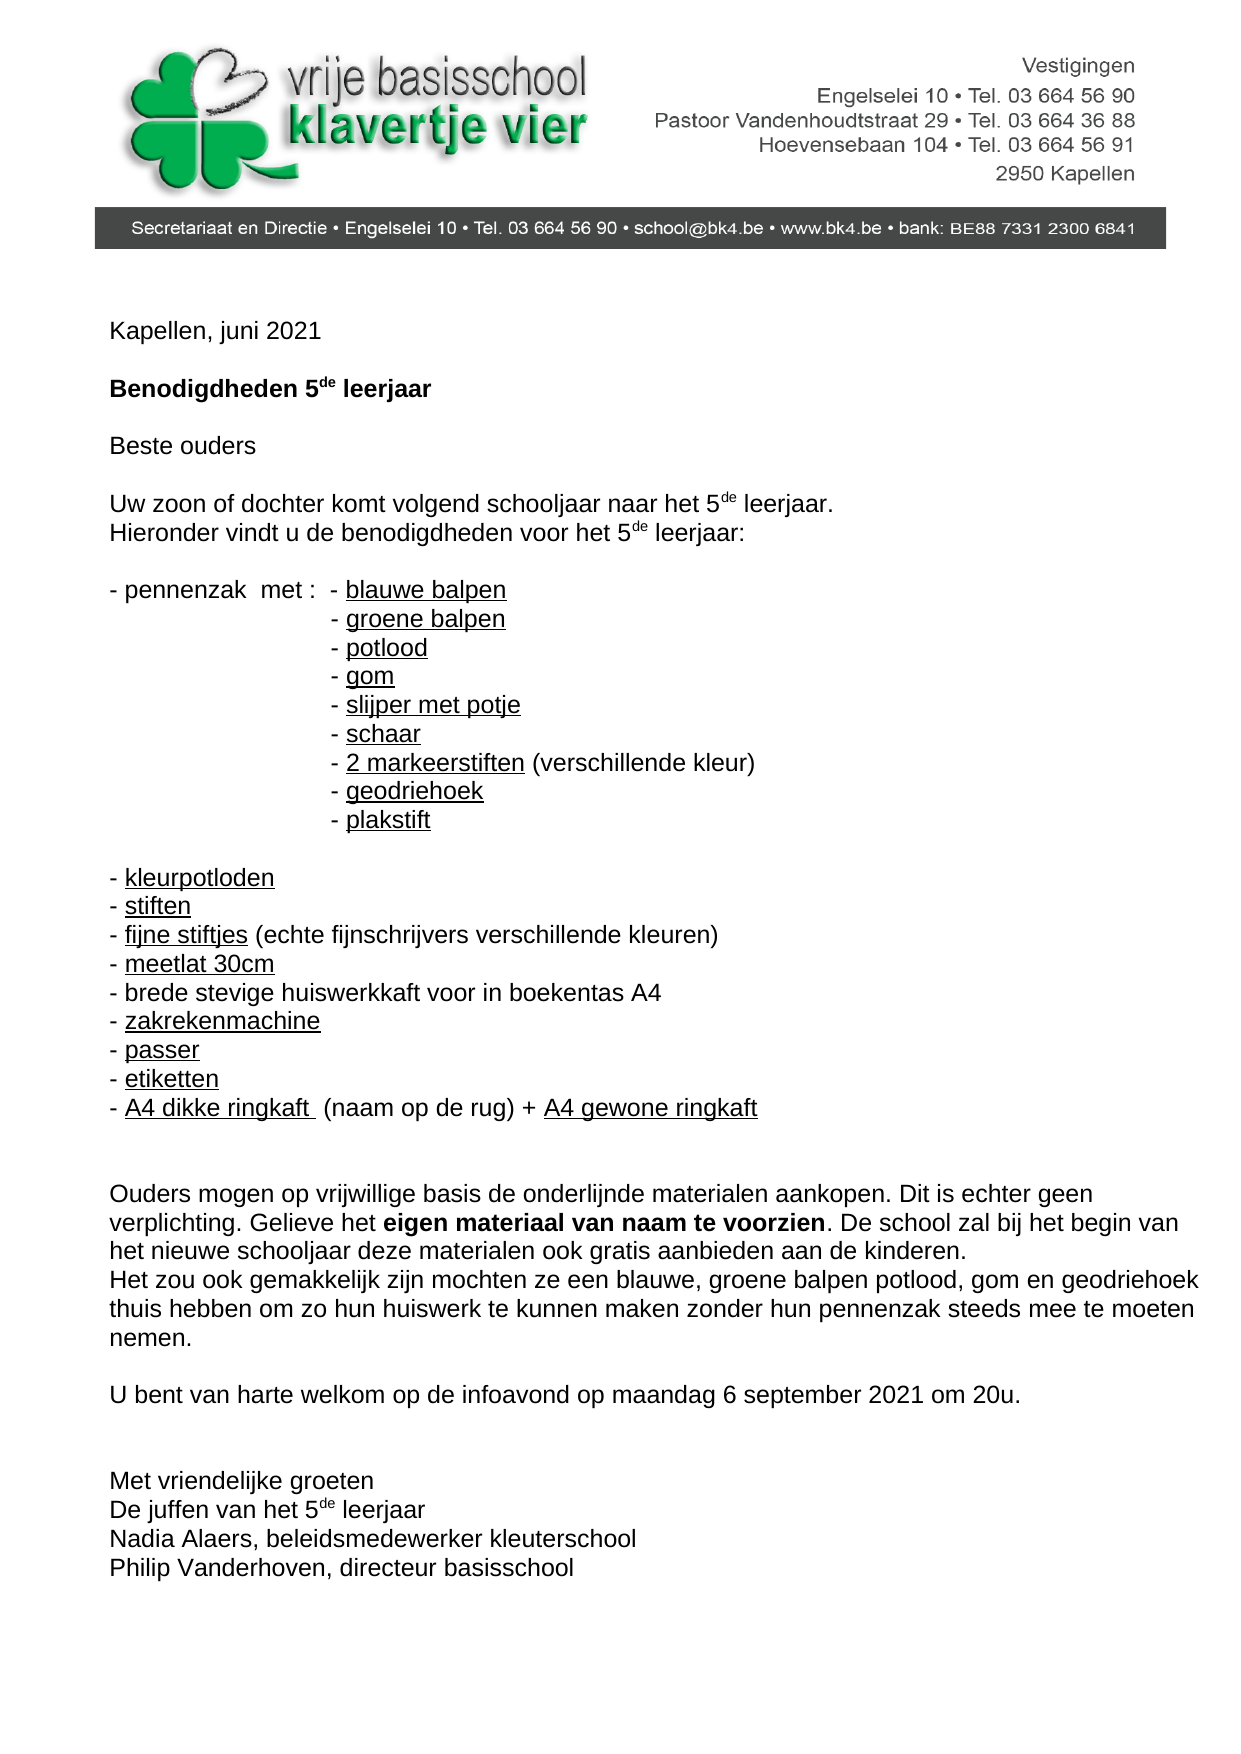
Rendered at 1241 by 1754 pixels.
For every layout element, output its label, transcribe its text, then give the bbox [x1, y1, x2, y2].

text - 2 markeerstiften (verschillende kleur) [330, 747, 1205, 776]
text Kapellen, juni 2021 [109, 316, 1205, 345]
text Uw zoon of dochter komt volgend schooljaar naar het 5de leerjaar. [109, 489, 1205, 517]
text - stiften [35, 891, 1205, 920]
text - pennenzak met : - blauwe balpen [73, 575, 1205, 604]
text - passer [35, 1035, 1205, 1064]
text - slijper met potje [330, 690, 1205, 719]
text - A4 dikke ringkaft (naam op de rug) + A4 gewone ringkaft [35, 1092, 1205, 1121]
text Beste ouders [109, 431, 1205, 460]
text Nadia Alaers, beleidsmedewerker kleuterschool [109, 1524, 1205, 1552]
text - gom [330, 661, 1205, 690]
text Philip Vanderhoven, directeur basisschool [109, 1552, 1205, 1581]
text - potlood [330, 632, 1205, 661]
picture [94, 30, 1167, 249]
text - fijne stiftjes (echte fijnschrijvers verschillende kleuren) [35, 920, 1205, 949]
text Benodigdheden 5de leerjaar [0, 374, 1205, 402]
text - schaar [330, 719, 1205, 747]
text - zakrekenmachine [35, 1006, 1205, 1035]
text - groene balpen [330, 604, 1205, 632]
text - meetlat 30cm [35, 949, 1205, 977]
text Hieronder vindt u de benodigdheden voor het 5de leerjaar: [109, 517, 1205, 546]
text Met vriendelijke groeten [109, 1466, 1205, 1495]
text Ouders mogen op vrijwillige basis de onderlijnde materialen aankopen. Dit is echter geen verplichting. Gelieve het eigen materiaal van naam te voorzien. De school zal bij het begin van het nieuwe schooljaar deze materialen ook gratis aanbieden aan de kinderen. [109, 1179, 1205, 1265]
text Het zou ook gemakkelijk zijn mochten ze een blauwe, groene balpen potlood, gom en geodriehoek thuis hebben om zo hun huiswerk te kunnen maken zonder hun pennenzak steeds mee te moeten nemen. [109, 1265, 1205, 1351]
text - geodriehoek [330, 776, 1205, 805]
text - etiketten [35, 1064, 1205, 1092]
text U bent van harte welkom op de infoavond op maandag 6 september 2021 om 20u. [109, 1380, 1205, 1409]
text - plakstift [330, 805, 1205, 834]
text - brede stevige huiswerkkaft voor in boekentas A4 [35, 977, 1205, 1006]
text De juffen van het 5de leerjaar [109, 1495, 1205, 1524]
text - kleurpotloden [35, 862, 1205, 891]
